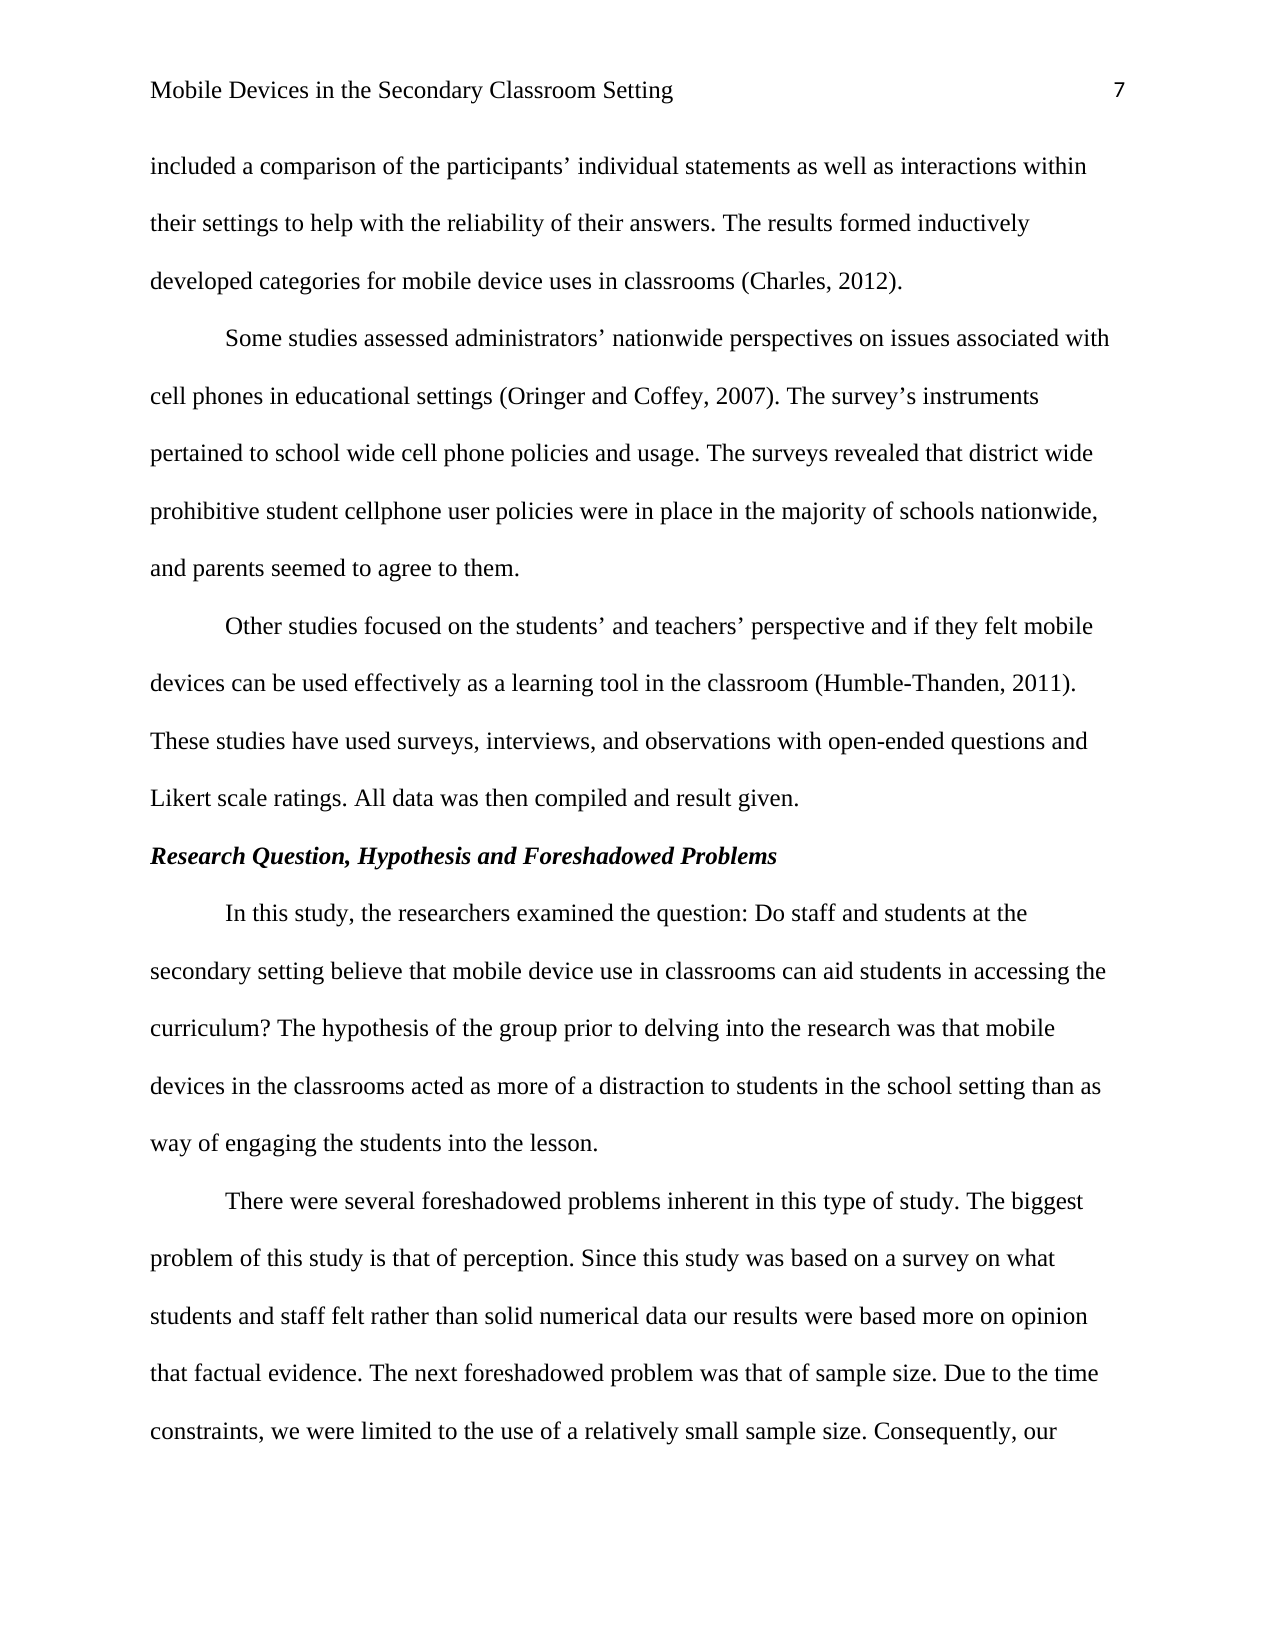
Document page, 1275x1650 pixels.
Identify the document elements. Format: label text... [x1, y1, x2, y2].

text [150, 1186, 1125, 1444]
text In this study, the researchers examined the question: Do staff and students at the secondary setting believe that mobile device use in classrooms can aid students in accessing the curriculum? The hypothesis of the group prior to delving into the research was that mobile devices in the classrooms acted as more of a distraction to students in the school setting than as way of engaging the students into the lesson. [150, 898, 1125, 1157]
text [150, 151, 1125, 294]
text Some studies assessed administrators’ nationwide perspectives on issues associated with cell phones in educational settings (Oringer and Coffey, 2007). The survey’s instruments pertained to school wide cell phone policies and usage. The surveys revealed that district wide prohibitive student cellphone user policies were in place in the majority of schools nationwide, and parents seemed to agree to them. [150, 323, 1125, 582]
text Other studies focused on the students’ and teachers’ perspective and if they felt mobile devices can be used effectively as a learning tool in the classroom (Humble-Thanden, 2011). These studies have used surveys, interviews, and observations with open-ended questions and Likert scale ratings. All data was then compiled and result given. [150, 611, 1125, 812]
text Research Question, Hypothesis and Foreshadowed Problems [150, 841, 1125, 869]
